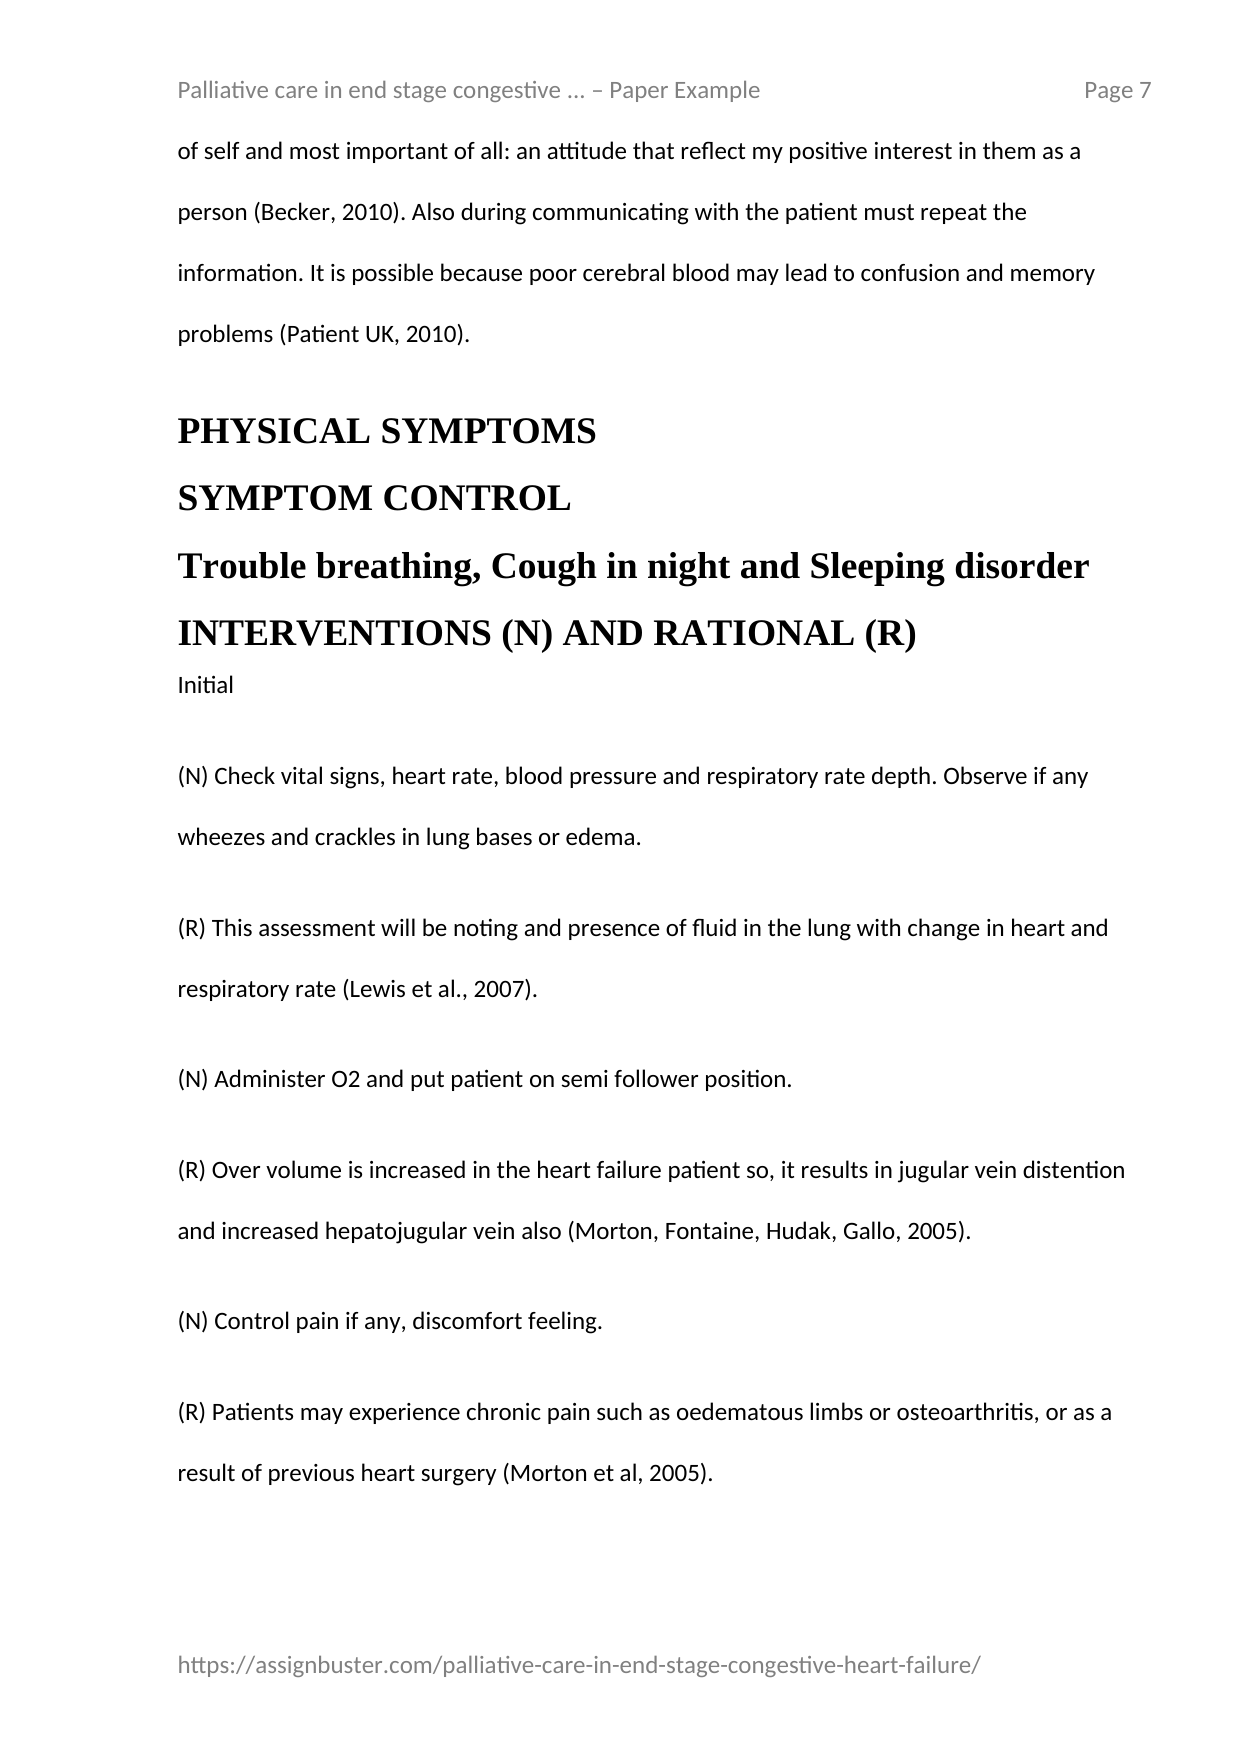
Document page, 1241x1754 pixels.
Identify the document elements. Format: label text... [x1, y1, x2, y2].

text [177, 135, 1152, 348]
text (R) Over volume is increased in the heart failure patient so, it results in jugular vein distention and increased hepatojugular vein also (Morton, Fontaine, Hudak, Gallo, 2005). [177, 1154, 1152, 1245]
text (N) Check vital signs, heart rate, blood pressure and respiratory rate depth. Observe if any wheezes and crackles in lung bases or edema. [177, 760, 1152, 852]
subtitle INTERVENTIONS (N) AND RATIONAL (R) [177, 611, 1152, 654]
subtitle SYMPTOM CONTROL [177, 476, 1152, 519]
text (R) Patients may experience chronic pain such as oedematous limbs or osteoarthritis, or as a result of previous heart surgery (Morton et al, 2005). [177, 1396, 1152, 1487]
subtitle PHYSICAL SYMPTOMS [177, 408, 1152, 452]
text (N) Administer O2 and put patient on semi follower position. [177, 1063, 1152, 1094]
subtitle Trouble breathing, Cough in night and Sleeping disorder [177, 543, 1152, 586]
text Initial [177, 670, 1152, 700]
text (N) Control pain if any, discomfort feeling. [177, 1305, 1152, 1336]
text (R) This assessment will be noting and presence of fluid in the lung with change in heart and respiratory rate (Lewis et al., 2007). [177, 912, 1152, 1003]
